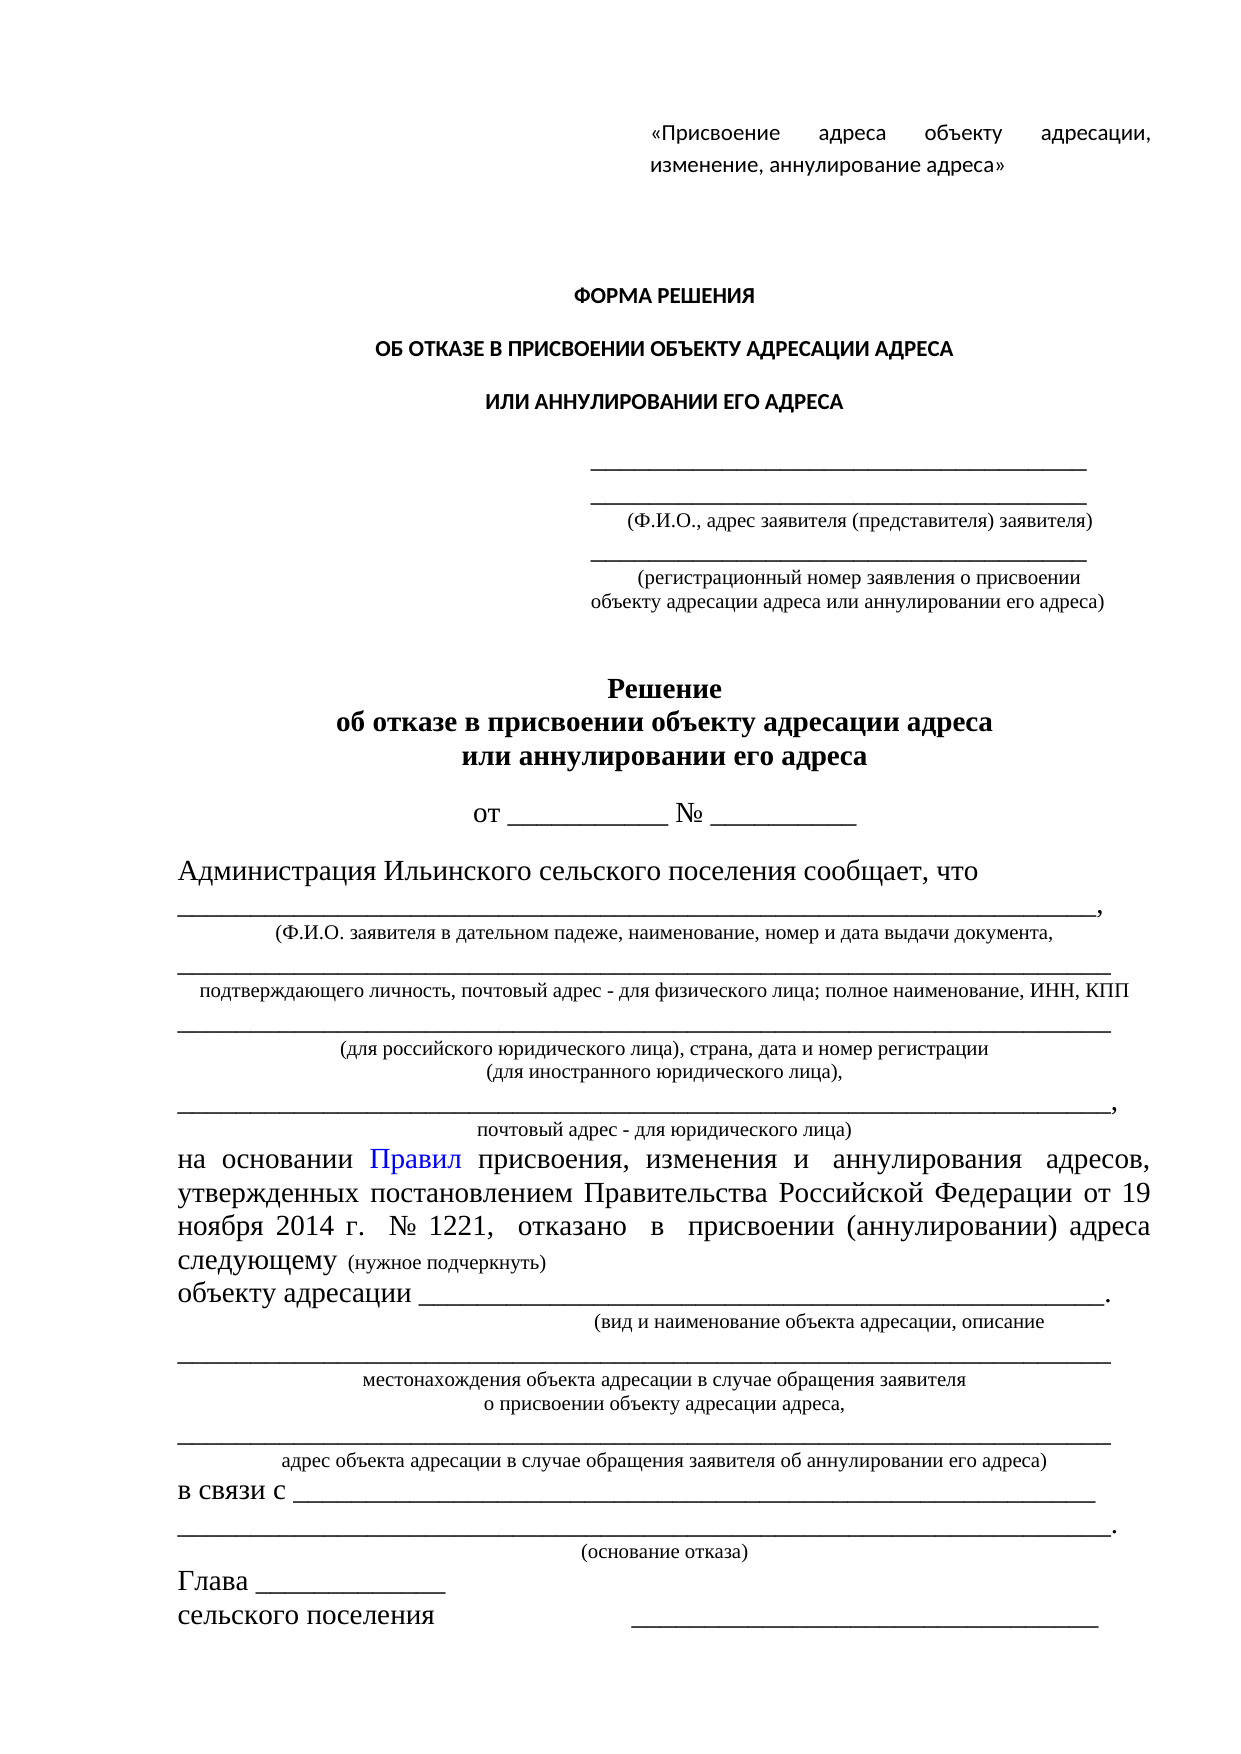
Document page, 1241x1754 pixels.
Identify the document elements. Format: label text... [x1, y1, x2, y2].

text (основание отказа) [177, 1539, 1152, 1563]
text местонахождения объекта адресации в случае обращения заявителя [177, 1366, 1152, 1391]
text ИЛИ АННУЛИРОВАНИИ ЕГО АДРЕСА [177, 387, 1152, 415]
text объекту адресации адреса или аннулировании его адреса) [591, 589, 1152, 613]
text о присвоении объекту адресации адреса, [177, 1391, 1152, 1414]
text или аннулировании его адреса [177, 738, 1152, 771]
text Администрация Ильинского сельского поселения сообщает, что [177, 853, 1152, 887]
text ________________________________________________________________, [177, 1083, 1152, 1117]
text Глава _____________ [177, 1563, 1152, 1597]
text _______________________________________________________________, [177, 887, 1152, 920]
text __________________________________ [591, 532, 1152, 565]
text об отказе в присвоении объекту адресации адреса [177, 704, 1152, 738]
text (для российского юридического лица), страна, дата и номер регистрации [177, 1035, 1152, 1059]
text сельского поселения ________________________________ [177, 1597, 1152, 1630]
text ________________________________________________________________. [177, 1506, 1152, 1539]
text от ___________ № __________ [177, 796, 1152, 829]
text (Ф.И.О., адрес заявителя (представителя) заявителя) [591, 507, 1152, 532]
text __________________________________ [591, 440, 1152, 474]
text ________________________________________________________________ [177, 1333, 1152, 1366]
text (для иностранного юридического лица), [177, 1059, 1152, 1083]
text ФОРМА РЕШЕНИЯ [177, 281, 1152, 309]
text (вид и наименование объекта адресации, описание [177, 1309, 1152, 1333]
text ОБ ОТКАЗЕ В ПРИСВОЕНИИ ОБЪЕКТУ АДРЕСАЦИИ АДРЕСА [177, 334, 1152, 362]
text объекту адресации _______________________________________________. [177, 1275, 1152, 1309]
text почтовый адрес - для юридического лица) [177, 1117, 1152, 1141]
text (регистрационный номер заявления о присвоении [591, 565, 1152, 589]
text на основании Правил присвоения, изменения и аннулирования адресов, утвержденных постановлением Правительства Российской Федерации от 19 ноября . № 1221, отказано в присвоении (аннулировании) адреса следующему (нужное подчеркнуть) [177, 1141, 1152, 1275]
text (Ф.И.О. заявителя в дательном падеже, наименование, номер и дата выдачи документа, [177, 920, 1152, 944]
text в связи с _______________________________________________________ [177, 1472, 1152, 1506]
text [650, 118, 1152, 178]
text ________________________________________________________________ [177, 1414, 1152, 1448]
text адрес объекта адресации в случае обращения заявителя об аннулировании его адреса) [177, 1448, 1152, 1472]
text __________________________________ [591, 474, 1152, 507]
text ________________________________________________________________ [177, 1002, 1152, 1035]
text ________________________________________________________________ [177, 944, 1152, 978]
text подтверждающего личность, почтовый адрес - для физического лица; полное наименование, ИНН, КПП [177, 978, 1152, 1002]
text Решение [177, 671, 1152, 704]
